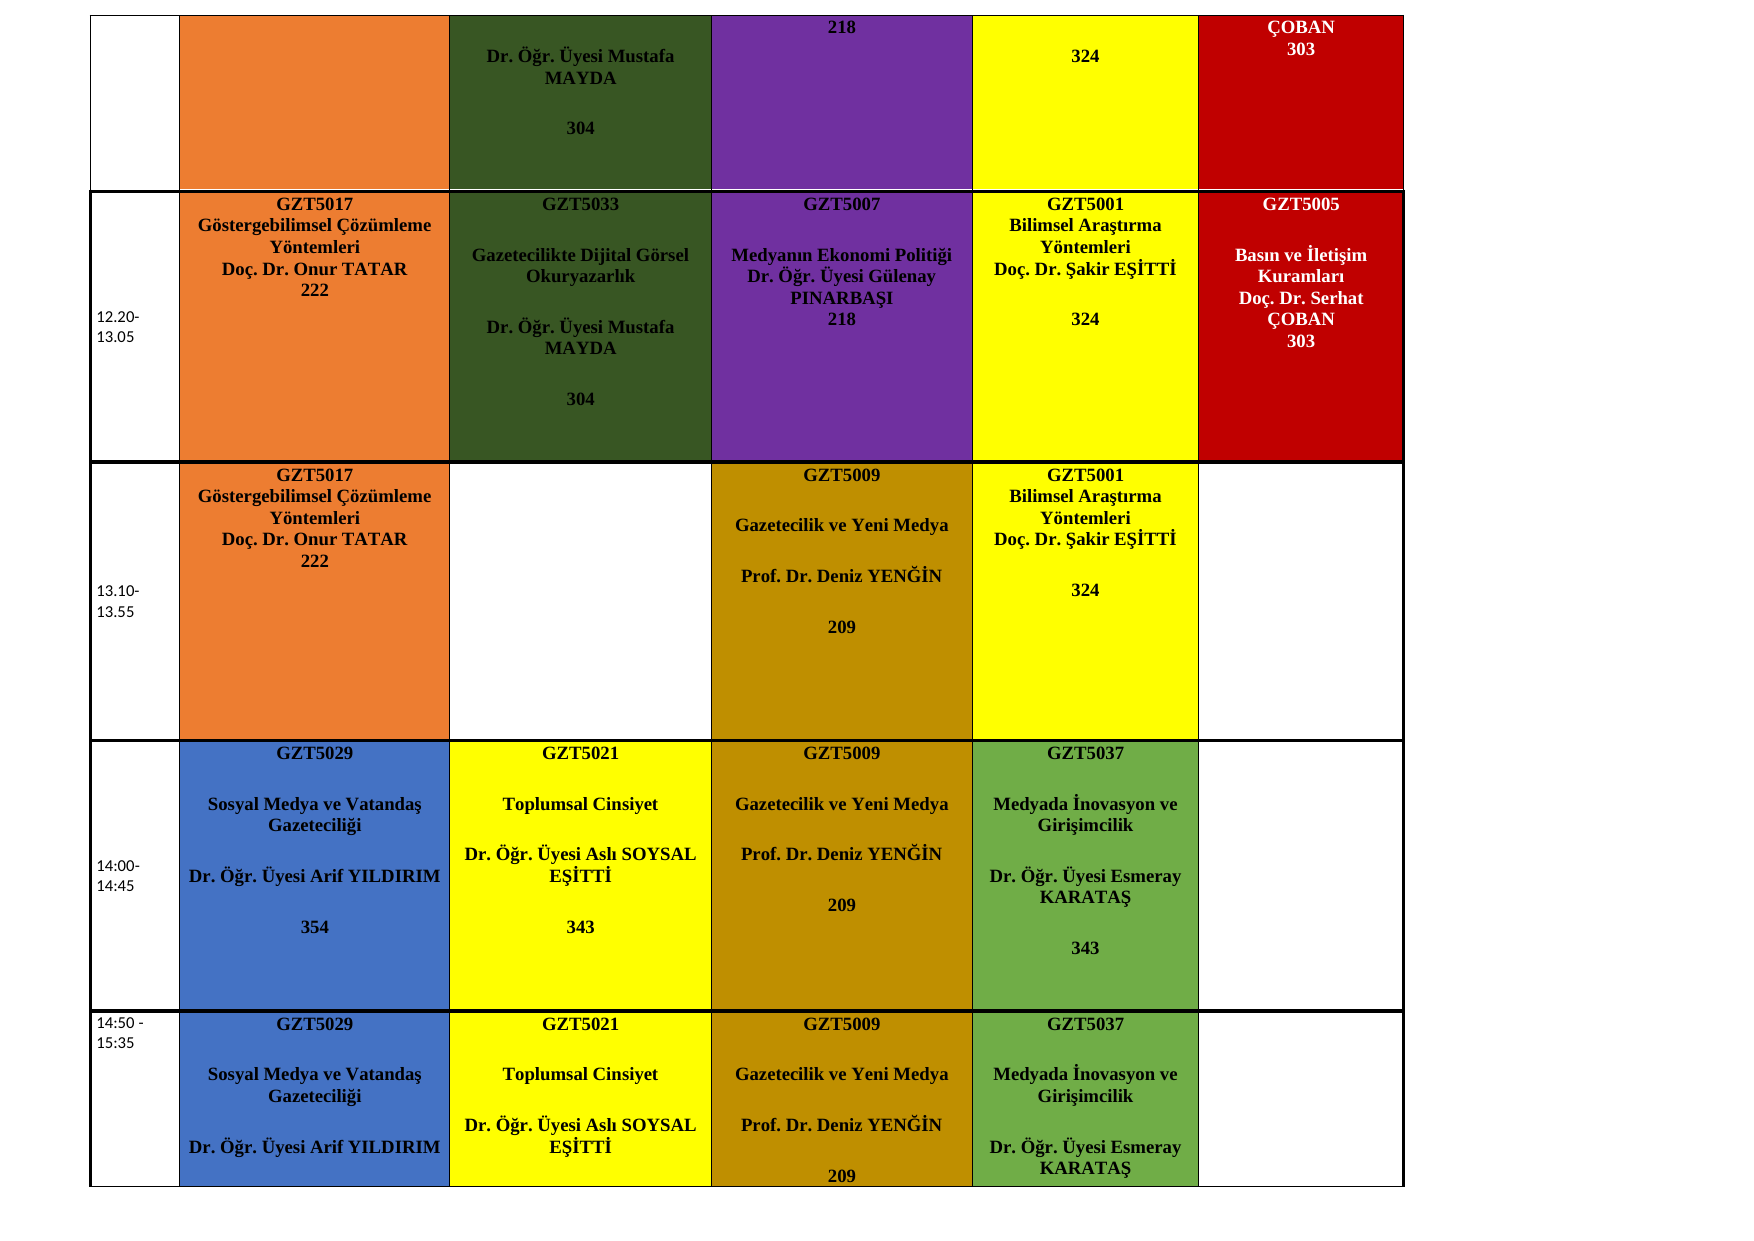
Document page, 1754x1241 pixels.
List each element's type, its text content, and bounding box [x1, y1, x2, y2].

table_cell 14:00-14:45 [92, 742, 179, 1009]
table_cell [1199, 464, 1402, 739]
table_cell 12.20- 13.05 [92, 193, 179, 460]
table_cell GZT5009 Gazetecilik ve Yeni Medya Prof. Dr. Deniz YENĞİN 209 [712, 742, 972, 1009]
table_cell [450, 193, 711, 460]
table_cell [712, 193, 972, 460]
table_cell [1199, 742, 1402, 1009]
table_cell GZT5017 Göstergebilimsel Çözümleme Yöntemleri Doç. Dr. Onur TATAR 222 [180, 464, 449, 739]
table_cell 13.10-13.55 [92, 464, 179, 739]
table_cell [1199, 193, 1402, 460]
table_cell GZT5021 Toplumsal Cinsiyet Dr. Öğr. Üyesi Aslı SOYSAL EŞİTTİ 343 [450, 742, 711, 1009]
table_cell GZT5009 Gazetecilik ve Yeni Medya Prof. Dr. Deniz YENĞİN 209 [712, 1013, 972, 1186]
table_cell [973, 193, 1198, 460]
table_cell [180, 1013, 449, 1186]
table_cell GZT5009 Gazetecilik ve Yeni Medya Prof. Dr. Deniz YENĞİN 209 [712, 464, 972, 739]
table_cell GZT5001 Bilimsel Araştırma Yöntemleri Doç. Dr. Şakir EŞİTTİ 324 [973, 464, 1198, 739]
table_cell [973, 1013, 1198, 1186]
table_cell [450, 464, 711, 739]
table_cell GZT5037 Medyada İnovasyon ve Girişimcilik Dr. Öğr. Üyesi Esmeray KARATAŞ 343 [973, 742, 1198, 1009]
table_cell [450, 1013, 711, 1186]
table_cell 14:50 -15:35 [92, 1013, 179, 1186]
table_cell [180, 193, 449, 460]
table_cell GZT5029 Sosyal Medya ve Vatandaş Gazeteciliği Dr. Öğr. Üyesi Arif YILDIRIM 354 [180, 742, 449, 1009]
table_cell [1199, 1013, 1402, 1186]
